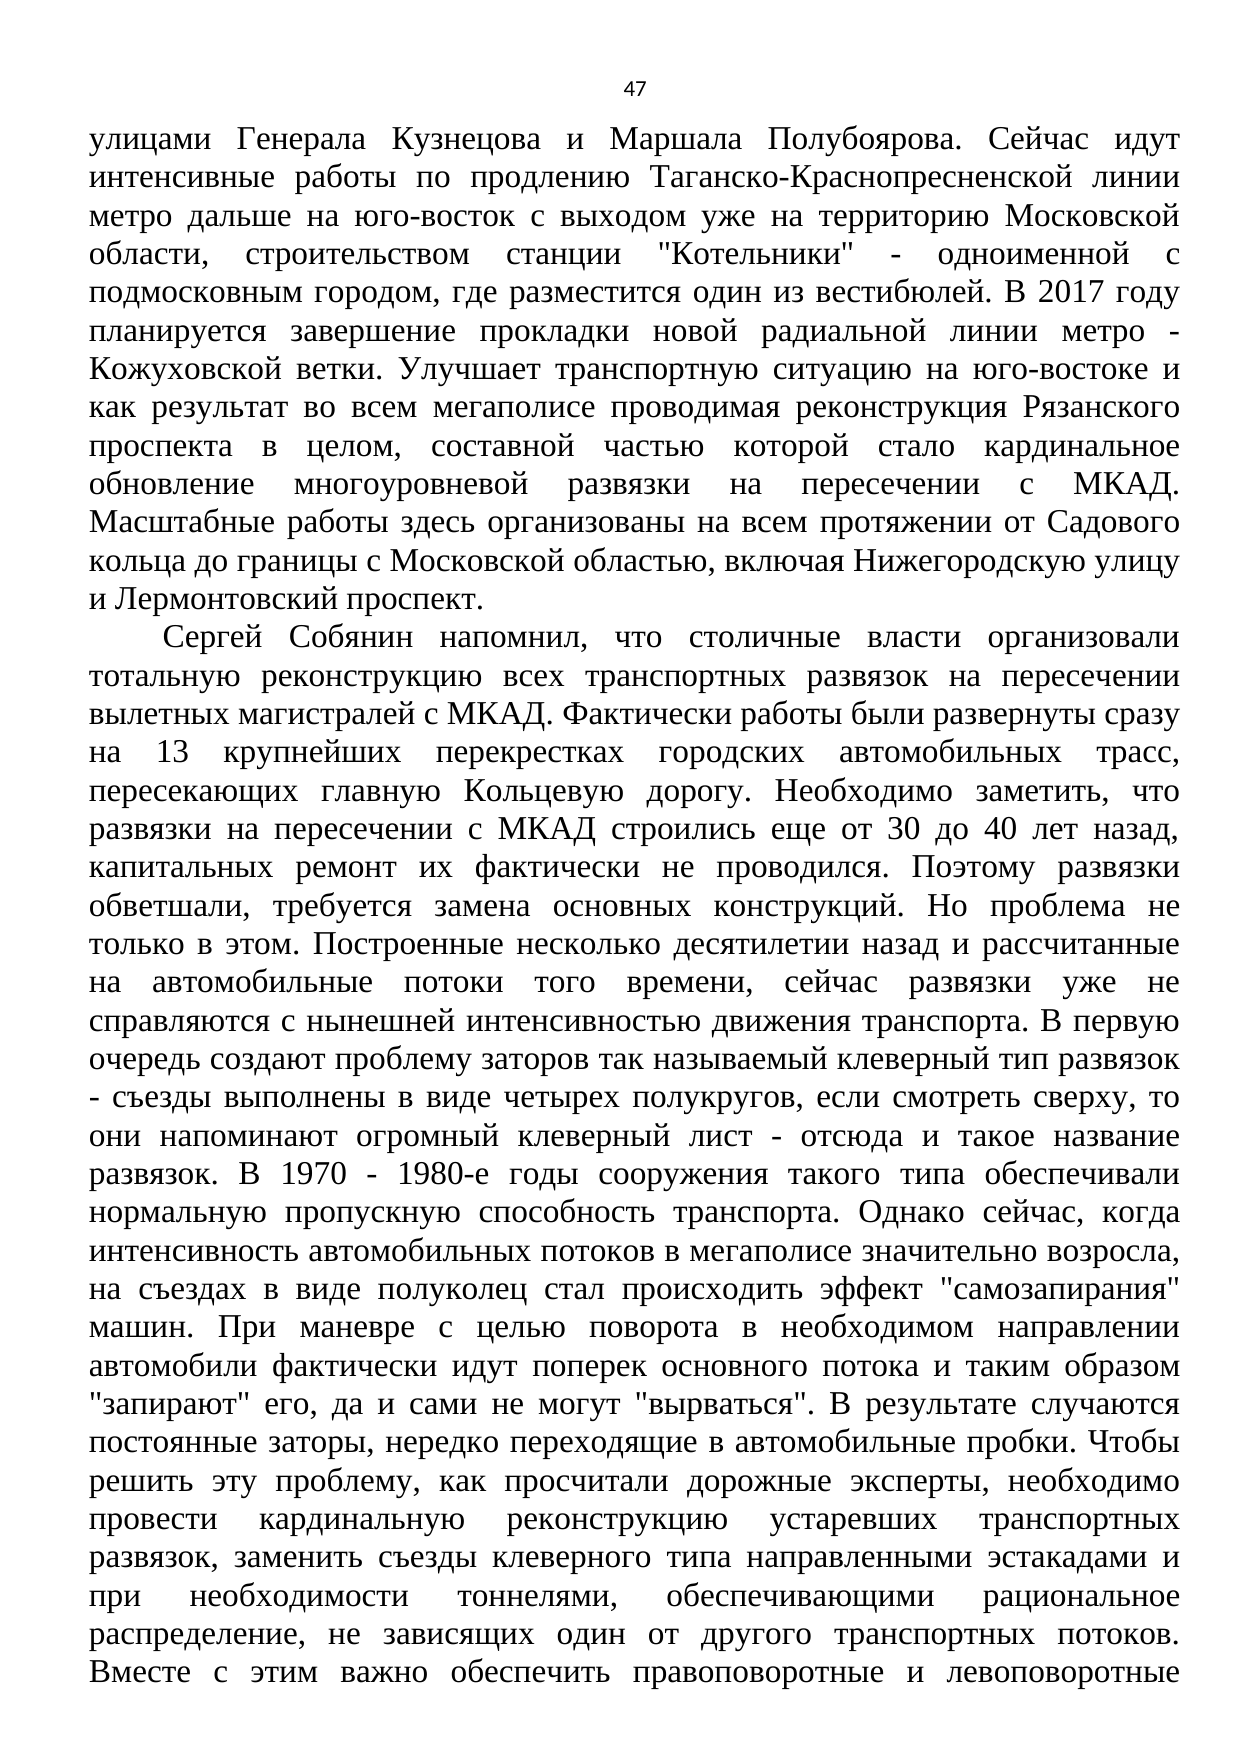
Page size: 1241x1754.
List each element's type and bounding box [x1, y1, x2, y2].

text [89, 118, 1181, 616]
text [89, 616, 1181, 1690]
